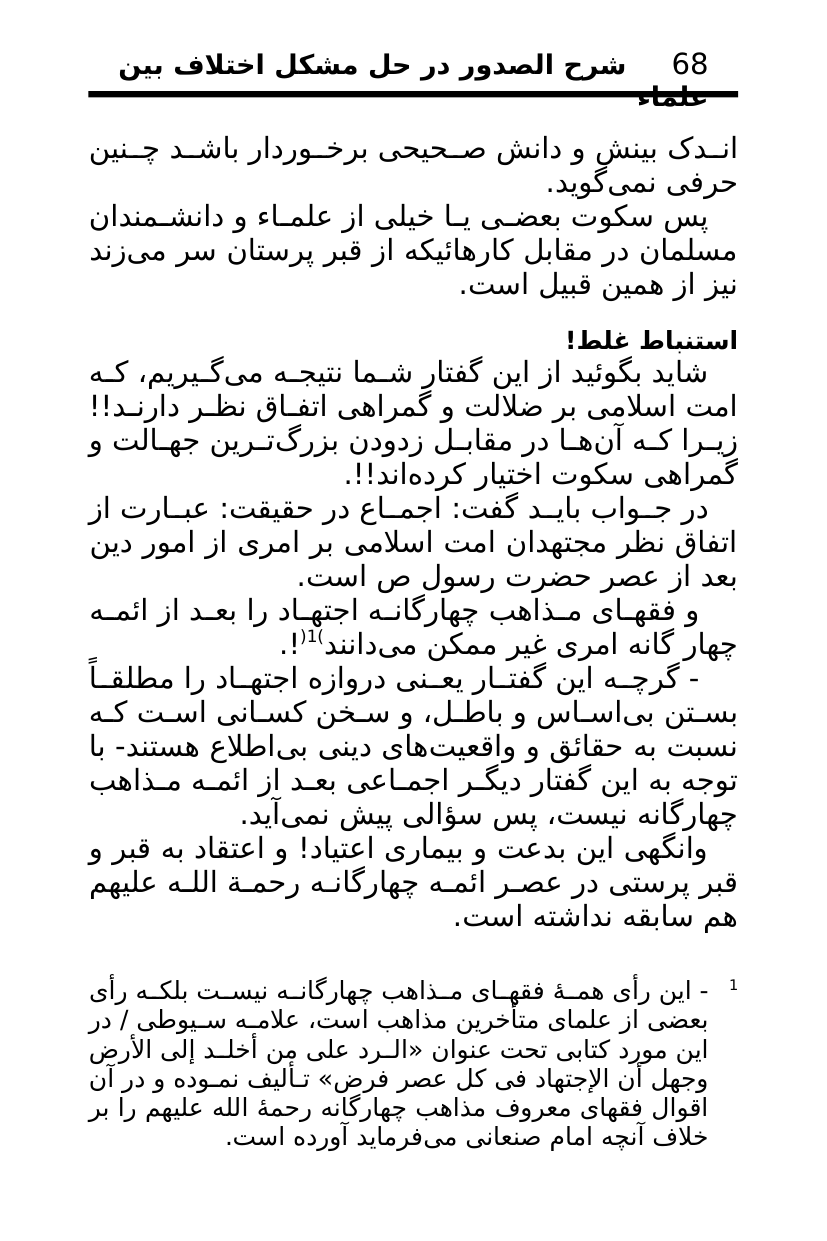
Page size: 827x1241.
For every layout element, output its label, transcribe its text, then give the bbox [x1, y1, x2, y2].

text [89, 132, 738, 199]
text پس سکوت بعضی یا خیلی از علماء و دانشمندان مسلمان در مقابل کارهائیکه از قبر پرستان سر می‌‌زند نیز از همین قبیل است. [89, 199, 738, 301]
text و فقهای مذاهب چهارگانه اجتهاد را بعد از ائمه چهار گانه امری غیر ممکن می‌‌دانند)(!. [89, 593, 738, 661]
text استنباط غلط! [89, 326, 738, 356]
text وانگهی این بدعت و بیماری اعتیاد! و اعتقاد به قبر و قبر پرستی در عصر ائمه چهارگانه رحمة الله علیهم هم سابقه نداشته است. [89, 831, 738, 933]
text - گرچه این گفتار یعنی دروازه اجتهاد را مطلقاً بستن بی‌اساس و باطل، و سخن کسانی است که نسبت به حقائق و واقعیت‌های دینی بی‌اطلاع هستند- با توجه به این گفتار دیگر اجماعی بعد از ائمه مذاهب چهارگانه نیست، پس سؤالی پیش نمی‌آید. [89, 661, 738, 831]
text در جواب باید گفت: اجماع در حقیقت: عبارت از اتفاق نظر مجتهدان امت اسلامی بر امری از امور دین بعد از عصر حضرت رسول ص است. [89, 491, 738, 593]
text شاید بگوئید از این گفتار شما نتیجه می‌‌گیریم، که امت اسلامی بر ضلالت و گمراهی اتفاق نظر دارند!! زیرا که آن‌ها در مقابل زدودن بزرگ‌ترین جهالت و گمراهی سکوت اختیار کرده‌اند!!. [89, 356, 738, 491]
